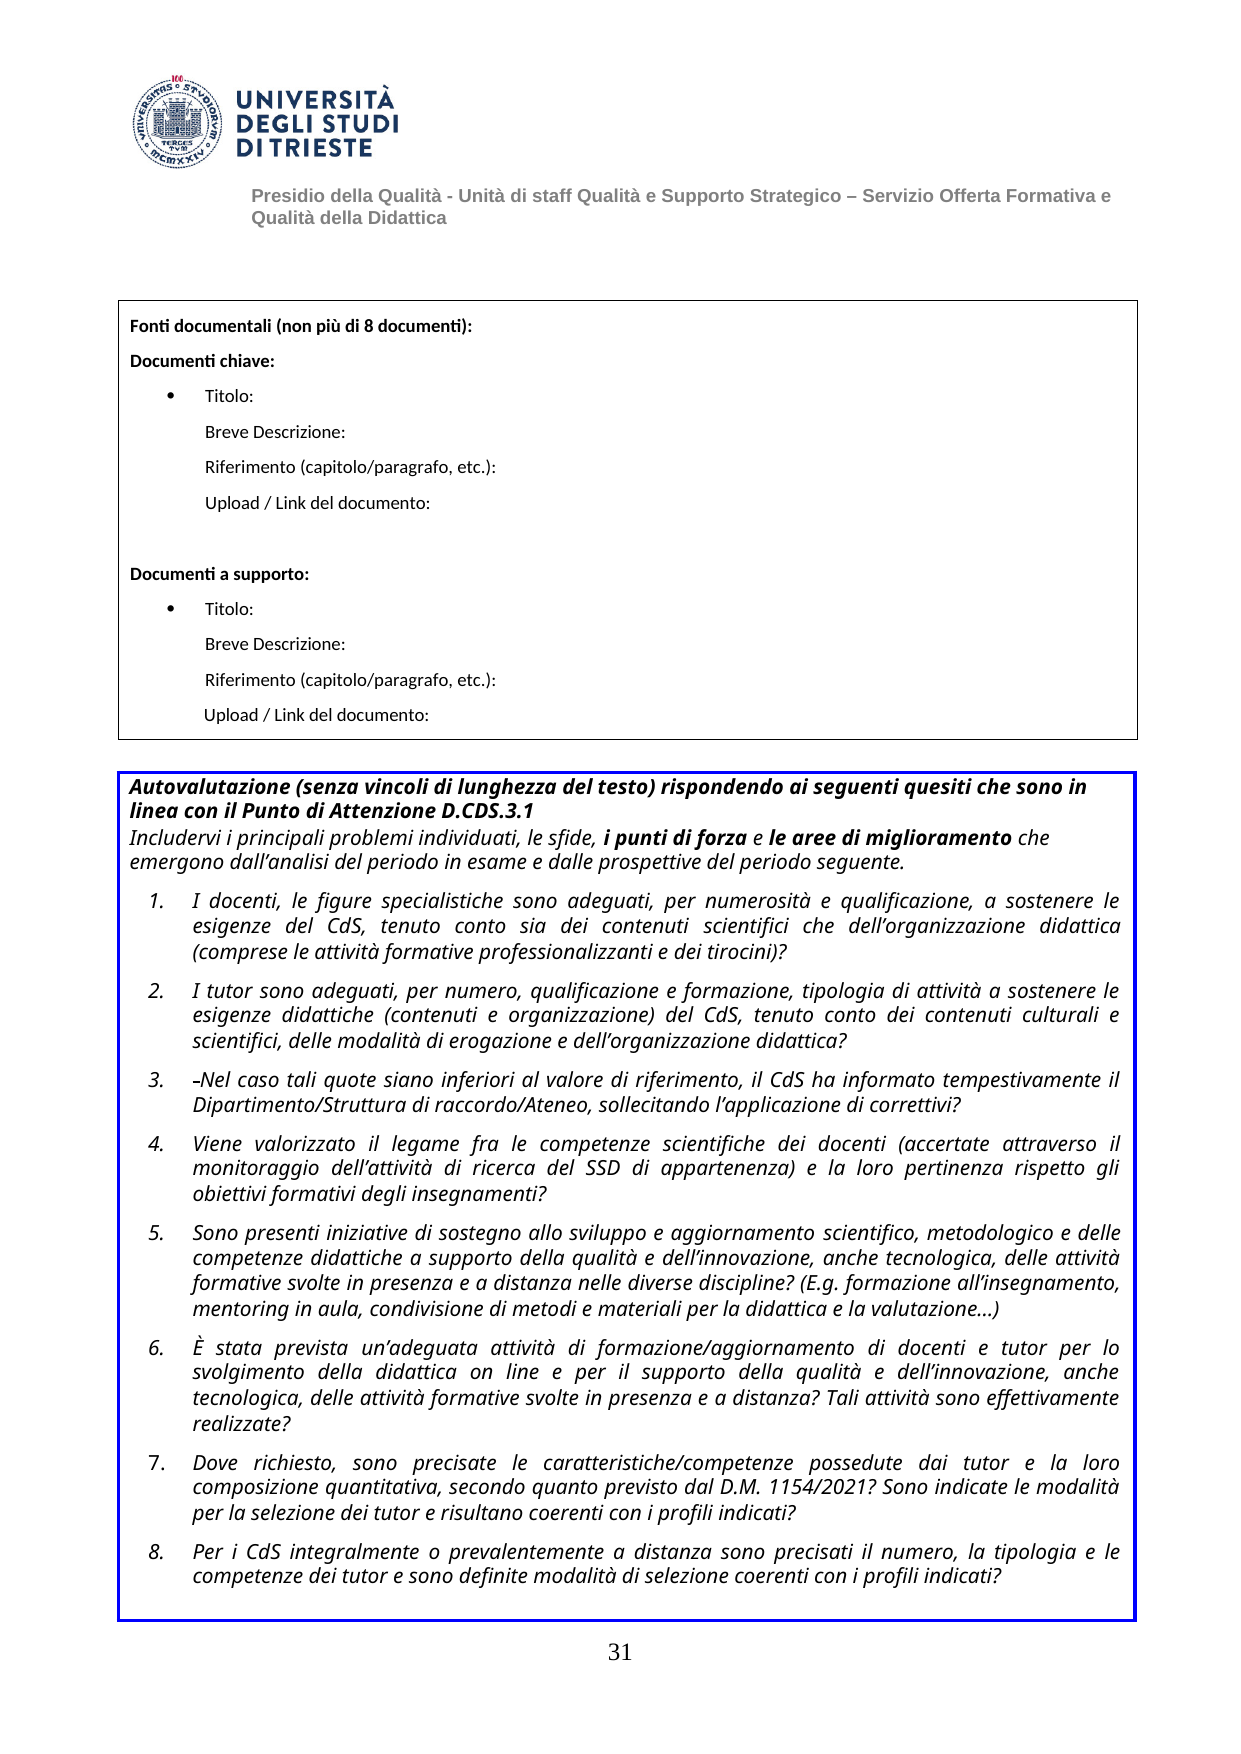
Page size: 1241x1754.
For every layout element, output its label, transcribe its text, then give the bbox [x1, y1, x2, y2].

table_header Fonti documentali (non più di 8 documenti): Documenti chiave: Titolo: Breve Descrizione: Riferimento (capitolo/paragrafo, etc.): Upload / Link del documento: Documenti a supporto: Titolo: Breve Descrizione: Riferimento (capitolo/paragrafo, etc.): Upload / Link del documento: [119, 301, 1137, 739]
table_header Autovalutazione (senza vincoli di lunghezza del testo) rispondendo ai seguenti quesiti che sono in linea con il Punto di Attenzione D.CDS.3.1 Includervi i principali problemi individuati, le sfide, i punti di forza e le aree di miglioramento che emergono dall’analisi del periodo in esame e dalle prospettive del periodo seguente. I docenti, le figure specialistiche sono adeguati, per numerosità e qualificazione, a sostenere le esigenze del CdS, tenuto conto sia dei contenuti scientifici che dell’organizzazione didattica (comprese le attività formative professionalizzanti e dei tirocini)? I tutor sono adeguati, per numero, qualificazione e formazione, tipologia di attività a sostenere le esigenze didattiche (contenuti e organizzazione) del CdS, tenuto conto dei contenuti culturali e scientifici, delle modalità di erogazione e dell’organizzazione didattica? Nel caso tali quote siano inferiori al valore di riferimento, il CdS ha informato tempestivamente il Dipartimento/Struttura di raccordo/Ateneo, sollecitando l’applicazione di correttivi? Viene valorizzato il legame fra le competenze scientifiche dei docenti (accertate attraverso il monitoraggio dell’attività di ricerca del SSD di appartenenza) e la loro pertinenza rispetto gli obiettivi formativi degli insegnamenti? Sono presenti iniziative di sostegno allo sviluppo e aggiornamento scientifico, metodologico e delle competenze didattiche a supporto della qualità e dell’innovazione, anche tecnologica, delle attività formative svolte in presenza e a distanza nelle diverse discipline? (E.g. formazione all’insegnamento, mentoring in aula, condivisione di metodi e materiali per la didattica e la valutazione…) È stata prevista un’adeguata attività di formazione/aggiornamento di docenti e tutor per lo svolgimento della didattica on line e per il supporto della qualità e dell’innovazione, anche tecnologica, delle attività formative svolte in presenza e a distanza? Tali attività sono effettivamente realizzate? Dove richiesto, sono precisate le caratteristiche/competenze possedute dai tutor e la loro composizione quantitativa, secondo quanto previsto dal D.M. 1154/2021? Sono indicate le modalità per la selezione dei tutor e risultano coerenti con i profili indicati? Per i CdS integralmente o prevalentemente a distanza sono precisati il numero, la tipologia e le competenze dei tutor e sono definite modalità di selezione coerenti con i profili indicati? [120, 774, 1133, 1618]
picture [118, 59, 415, 186]
